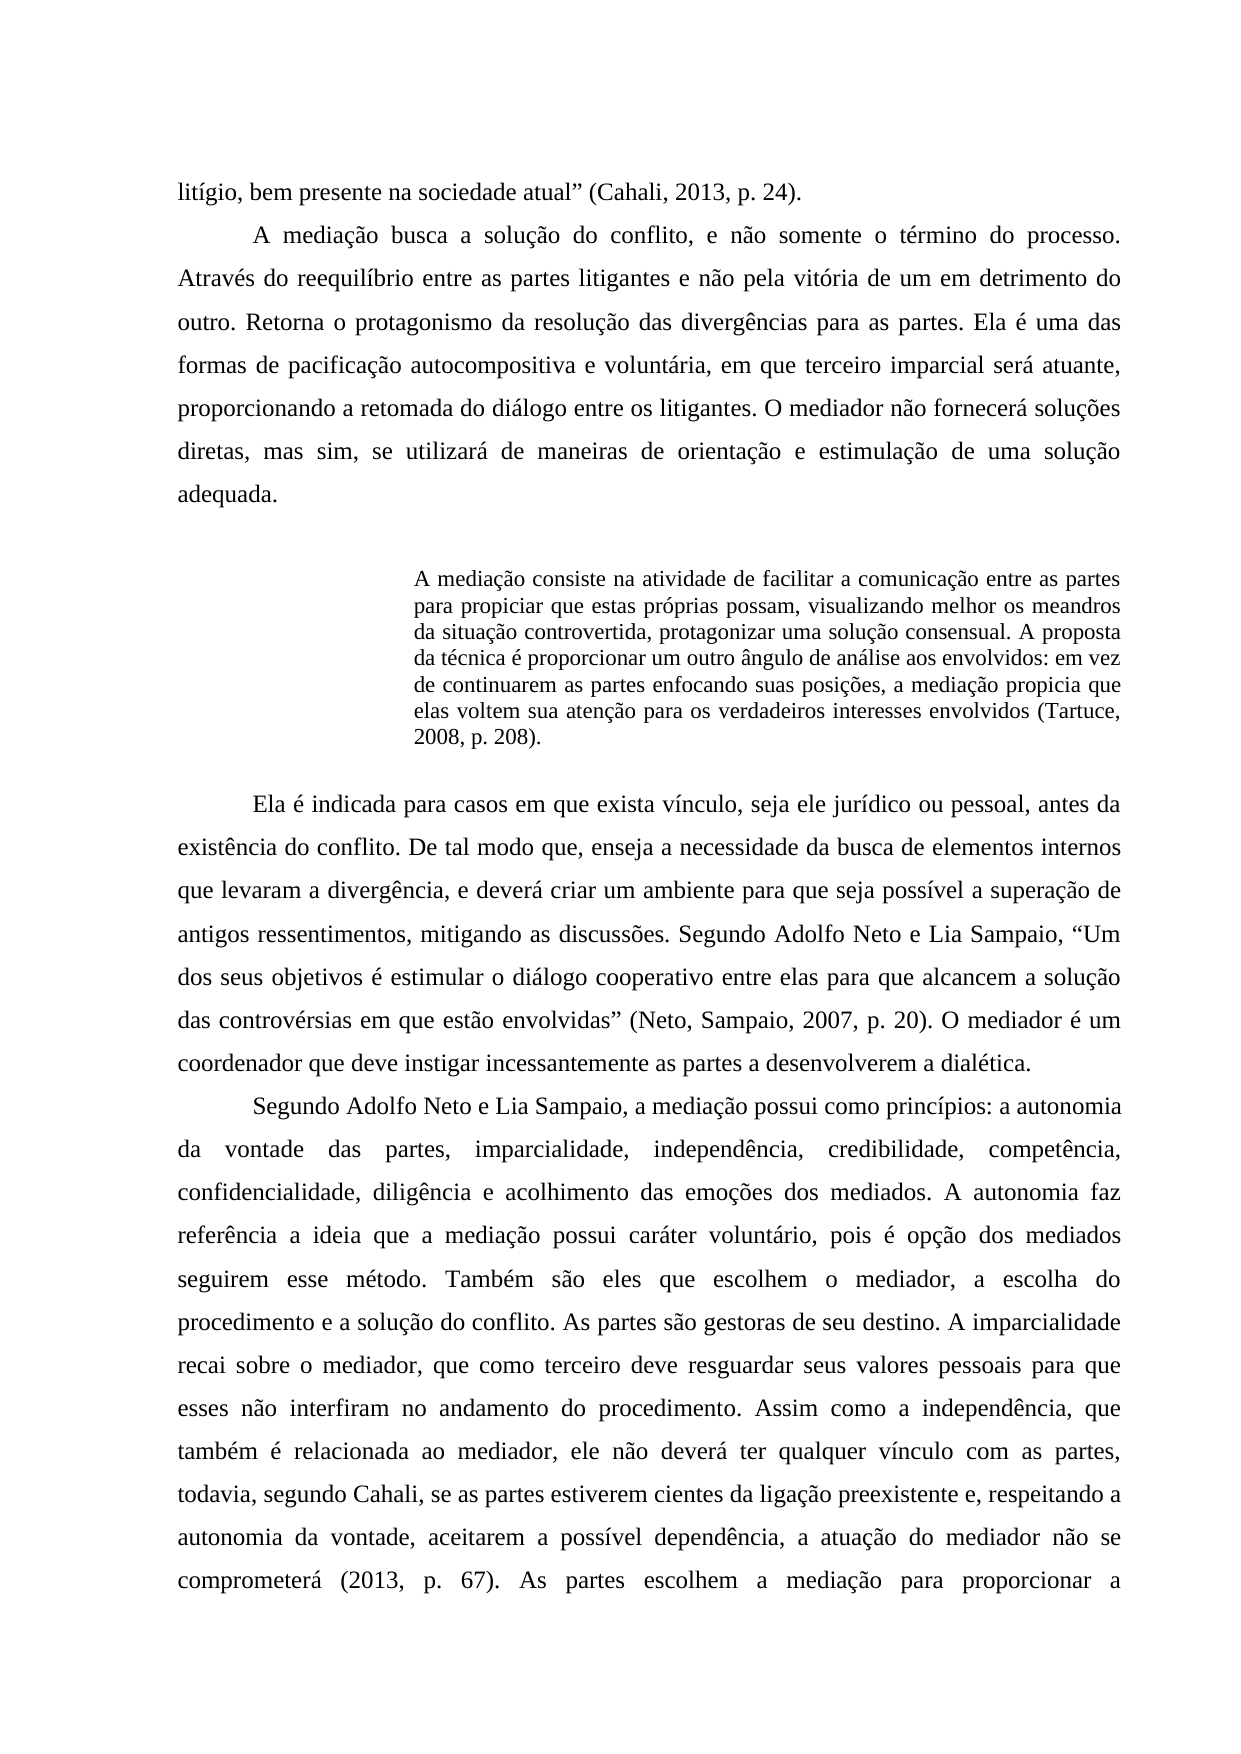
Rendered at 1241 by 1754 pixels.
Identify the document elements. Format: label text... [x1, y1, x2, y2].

text A mediação busca a solução do conflito, e não somente o término do processo. Através do reequilíbrio entre as partes litigantes e não pela vitória de um em detrimento do outro. Retorna o protagonismo da resolução das divergências para as partes. Ela é uma das formas de pacificação autocompositiva e voluntária, em que terceiro imparcial será atuante, proporcionando a retomada do diálogo entre os litigantes. O mediador não fornecerá soluções diretas, mas sim, se utilizará de maneiras de orientação e estimulação de uma solução adequada. [177, 220, 1122, 508]
text A mediação consiste na atividade de facilitar a comunicação entre as partes para propiciar que estas próprias possam, visualizando melhor os meandros da situação controvertida, protagonizar uma solução consensual. A proposta da técnica é proporcionar um outro ângulo de análise aos envolvidos: em vez de continuarem as partes enfocando suas posições, a mediação propicia que elas voltem sua atenção para os verdadeiros interesses envolvidos (Tartuce, 2008, p. 208). [413, 565, 1122, 750]
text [177, 177, 1122, 206]
text Ela é indicada para casos em que exista vínculo, seja ele jurídico ou pessoal, antes da existência do conflito. De tal modo que, enseja a necessidade da busca de elementos internos que levaram a divergência, e deverá criar um ambiente para que seja possível a superação de antigos ressentimentos, mitigando as discussões. Segundo Adolfo Neto e Lia Sampaio, “Um dos seus objetivos é estimular o diálogo cooperativo entre elas para que alcancem a solução das controvérsias em que estão envolvidas” (Neto, Sampaio, 2007, p. 20). O mediador é um coordenador que deve instigar incessantemente as partes a desenvolverem a dialética. [177, 789, 1122, 1077]
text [177, 1091, 1122, 1594]
